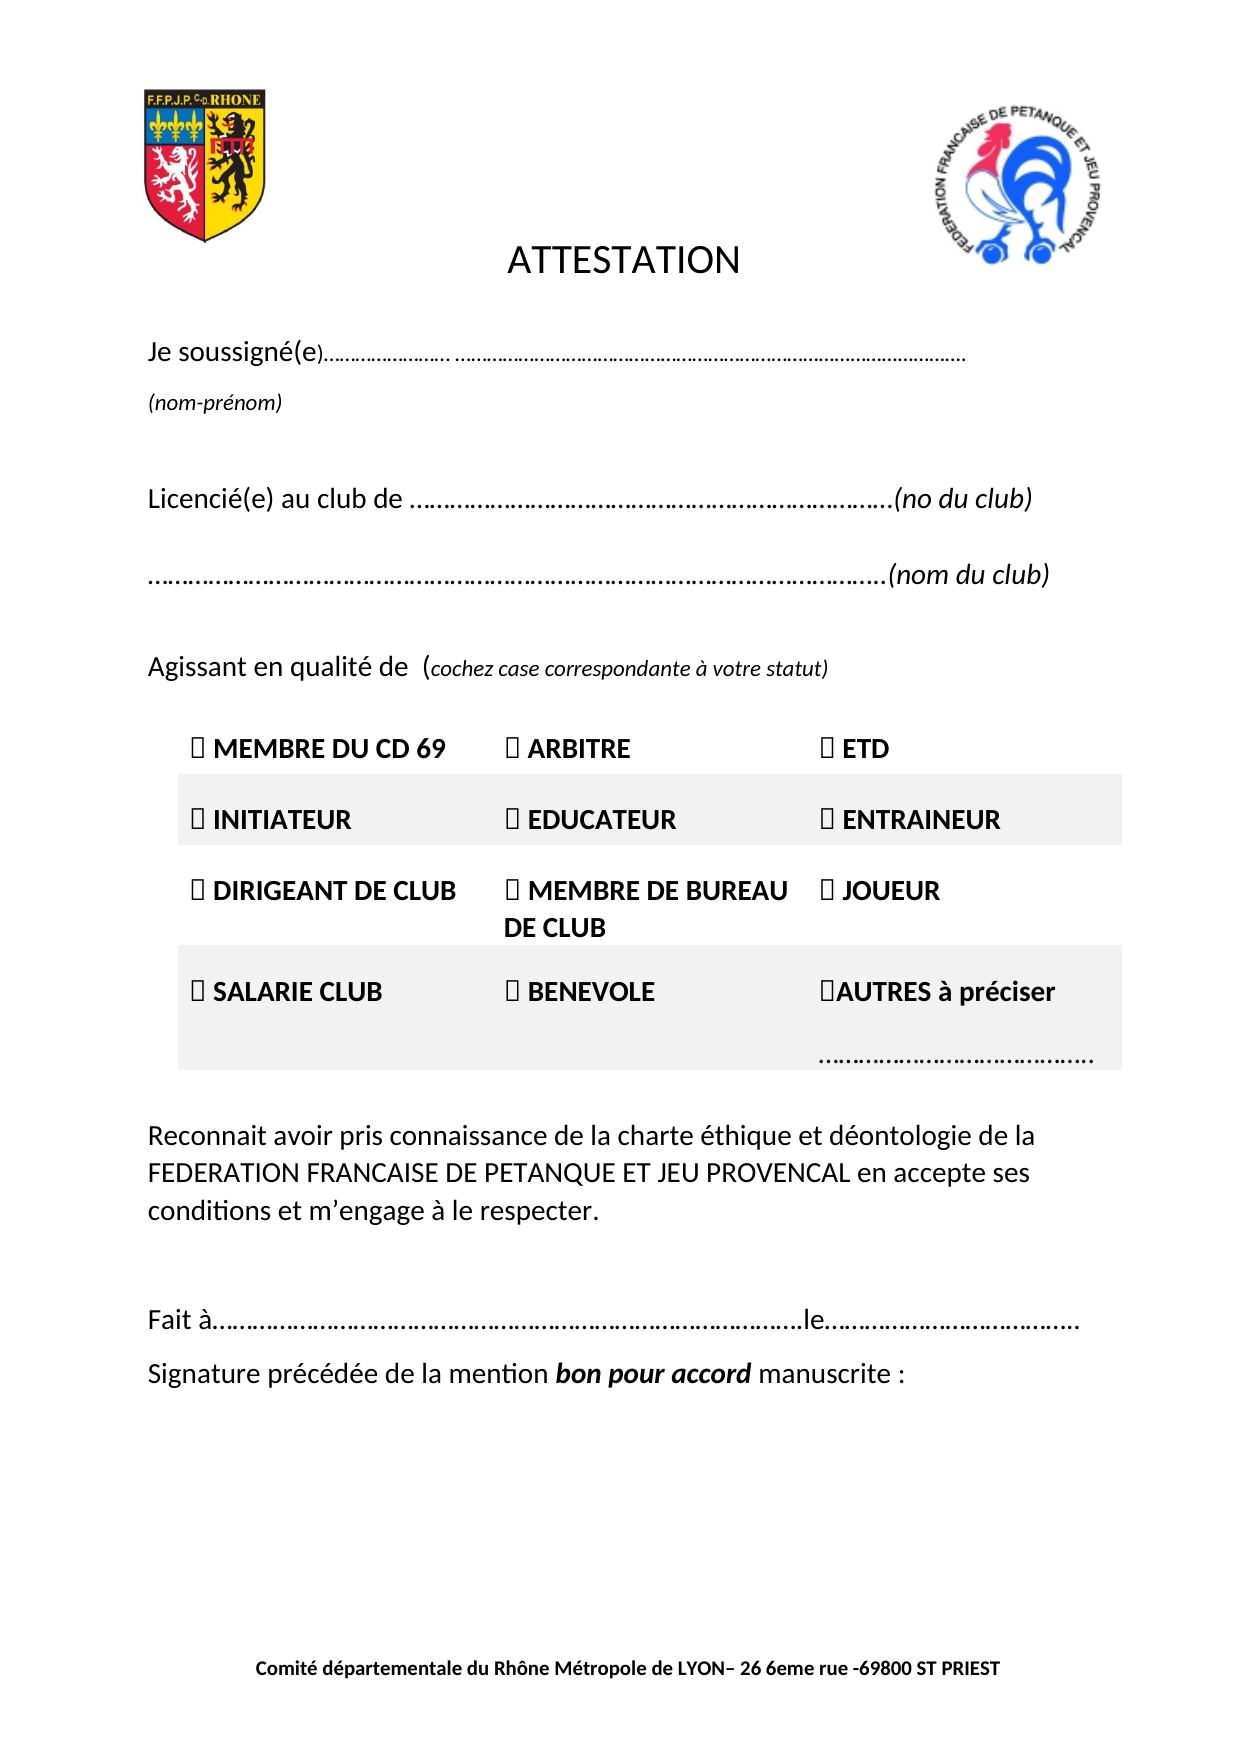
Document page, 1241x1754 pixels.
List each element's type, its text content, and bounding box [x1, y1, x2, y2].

table_header  ETD [807, 702, 1122, 773]
text Agissant en qualité de (cochez case correspondante à votre statut) [148, 648, 1152, 683]
table_cell  BENEVOLE [492, 945, 807, 1070]
text Reconnait avoir pris connaissance de la charte éthique et déontologie de la FEDERATION FRANCAISE DE PETANQUE ET JEU PROVENCAL en accepte ses conditions et m’engage à le respecter. [148, 1117, 1152, 1228]
text Fait à…………………………………………………………………………….le……………………………….. [148, 1301, 1152, 1336]
table_header  ARBITRE [492, 702, 807, 773]
text Signature précédée de la mention bon pour accord manuscrite : [148, 1355, 1152, 1391]
picture [926, 97, 1109, 274]
table_cell  ENTRAINEUR [807, 774, 1122, 845]
table_cell  JOUEUR [807, 845, 1122, 945]
table_cell AUTRES à préciser ………………………………….. [807, 945, 1122, 1070]
text Je soussigné(e)…………………… ……………………………………………………………………………………. [148, 333, 1152, 369]
picture [119, 59, 296, 274]
text (nom-prénom) [148, 388, 1152, 416]
table_header  MEMBRE DU CD 69 [178, 702, 492, 773]
table_cell  EDUCATEUR [492, 774, 807, 845]
text Licencié(e) au club de ………………………………………………………………(no du club) [148, 480, 1152, 516]
table_cell  INITIATEUR [178, 774, 492, 845]
text ………………………………………………………………………………………………..(nom du club) [148, 556, 1152, 591]
table_cell  DIRIGEANT DE CLUB [178, 845, 492, 945]
table_cell  MEMBRE DE BUREAU DE CLUB [492, 845, 807, 945]
table_cell  SALARIE CLUB [178, 945, 492, 1070]
